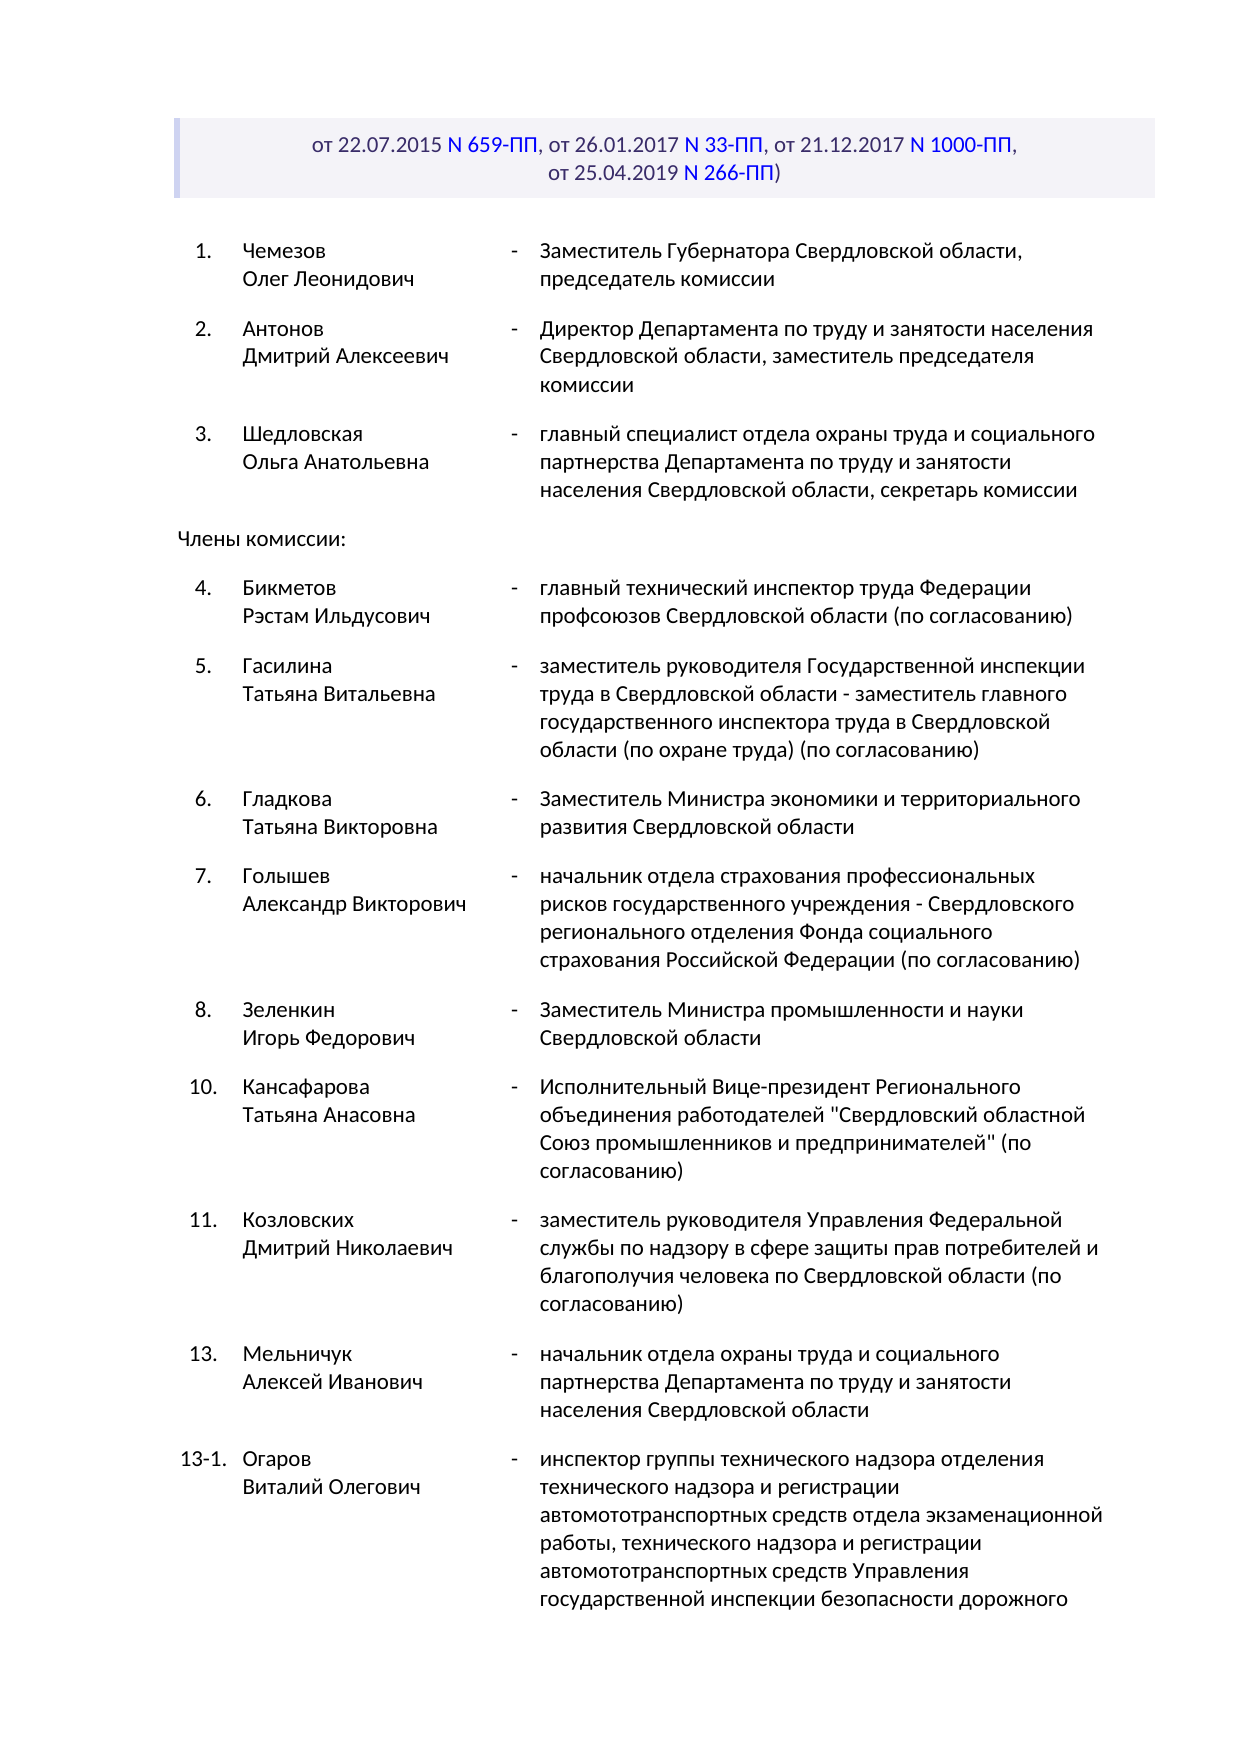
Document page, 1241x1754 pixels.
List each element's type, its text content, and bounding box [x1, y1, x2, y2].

table_cell - [495, 851, 533, 984]
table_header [180, 118, 1149, 198]
table_cell Мельничук Алексей Иванович [236, 1328, 495, 1433]
table_cell заместитель руководителя Управления Федеральной службы по надзору в сфере защиты прав потребителей и благополучия человека по Свердловской области (по согласованию) [533, 1195, 1112, 1328]
table_cell - [495, 1328, 533, 1433]
table_cell Заместитель Министра экономики и территориального развития Свердловской области [533, 774, 1112, 851]
table_cell Зеленкин Игорь Федорович [236, 984, 495, 1061]
table_cell Голышев Александр Викторович [236, 851, 495, 984]
table_header 1. [171, 226, 236, 303]
table_cell 10. [171, 1061, 236, 1195]
table_cell - [495, 408, 533, 514]
table_cell 4. [171, 563, 236, 640]
table_cell - [495, 303, 533, 408]
table_cell Заместитель Министра промышленности и науки Свердловской области [533, 984, 1112, 1061]
table_cell Антонов Дмитрий Алексеевич [236, 303, 495, 408]
table_header - [495, 226, 533, 303]
table_cell 6. [171, 774, 236, 851]
table_cell начальник отдела охраны труда и социального партнерства Департамента по труду и занятости населения Свердловской области [533, 1328, 1112, 1433]
table_cell Гладкова Татьяна Викторовна [236, 774, 495, 851]
table_cell 8. [171, 984, 236, 1061]
table_cell Шедловская Ольга Анатольевна [236, 408, 495, 514]
table_cell Директор Департамента по труду и занятости населения Свердловской области, заместитель председателя комиссии [533, 303, 1112, 408]
table_cell - [495, 1434, 533, 1623]
table_cell - [495, 563, 533, 640]
table_cell 13. [171, 1328, 236, 1433]
table_cell 2. [171, 303, 236, 408]
table_cell 11. [171, 1195, 236, 1328]
table_cell Бикметов Рэстам Ильдусович [236, 563, 495, 640]
table_cell Исполнительный Вице-президент Регионального объединения работодателей "Свердловский областной Союз промышленников и предпринимателей" (по согласованию) [533, 1061, 1112, 1195]
table_cell - [495, 1061, 533, 1195]
table_cell Гасилина Татьяна Витальевна [236, 640, 495, 773]
table_cell 3. [171, 408, 236, 514]
table_cell Кансафарова Татьяна Анасовна [236, 1061, 495, 1195]
table_cell главный специалист отдела охраны труда и социального партнерства Департамента по труду и занятости населения Свердловской области, секретарь комиссии [533, 408, 1112, 514]
table_cell главный технический инспектор труда Федерации профсоюзов Свердловской области (по согласованию) [533, 563, 1112, 640]
table_cell 13-1. [171, 1434, 236, 1623]
table_cell 7. [171, 851, 236, 984]
table_header Чемезов Олег Леонидович [236, 226, 495, 303]
table_cell - [495, 1195, 533, 1328]
table_cell - [495, 984, 533, 1061]
table_header Заместитель Губернатора Свердловской области, председатель комиссии [533, 226, 1112, 303]
table_cell - [495, 640, 533, 773]
table_cell 5. [171, 640, 236, 773]
table_cell Козловских Дмитрий Николаевич [236, 1195, 495, 1328]
table_cell Члены комиссии: [171, 514, 1112, 563]
table_cell заместитель руководителя Государственной инспекции труда в Свердловской области - заместитель главного государственного инспектора труда в Свердловской области (по охране труда) (по согласованию) [533, 640, 1112, 773]
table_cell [533, 1434, 1112, 1623]
table_cell начальник отдела страхования профессиональных рисков государственного учреждения - Свердловского регионального отделения Фонда социального страхования Российской Федерации (по согласованию) [533, 851, 1112, 984]
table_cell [236, 1434, 495, 1623]
table_cell - [495, 774, 533, 851]
